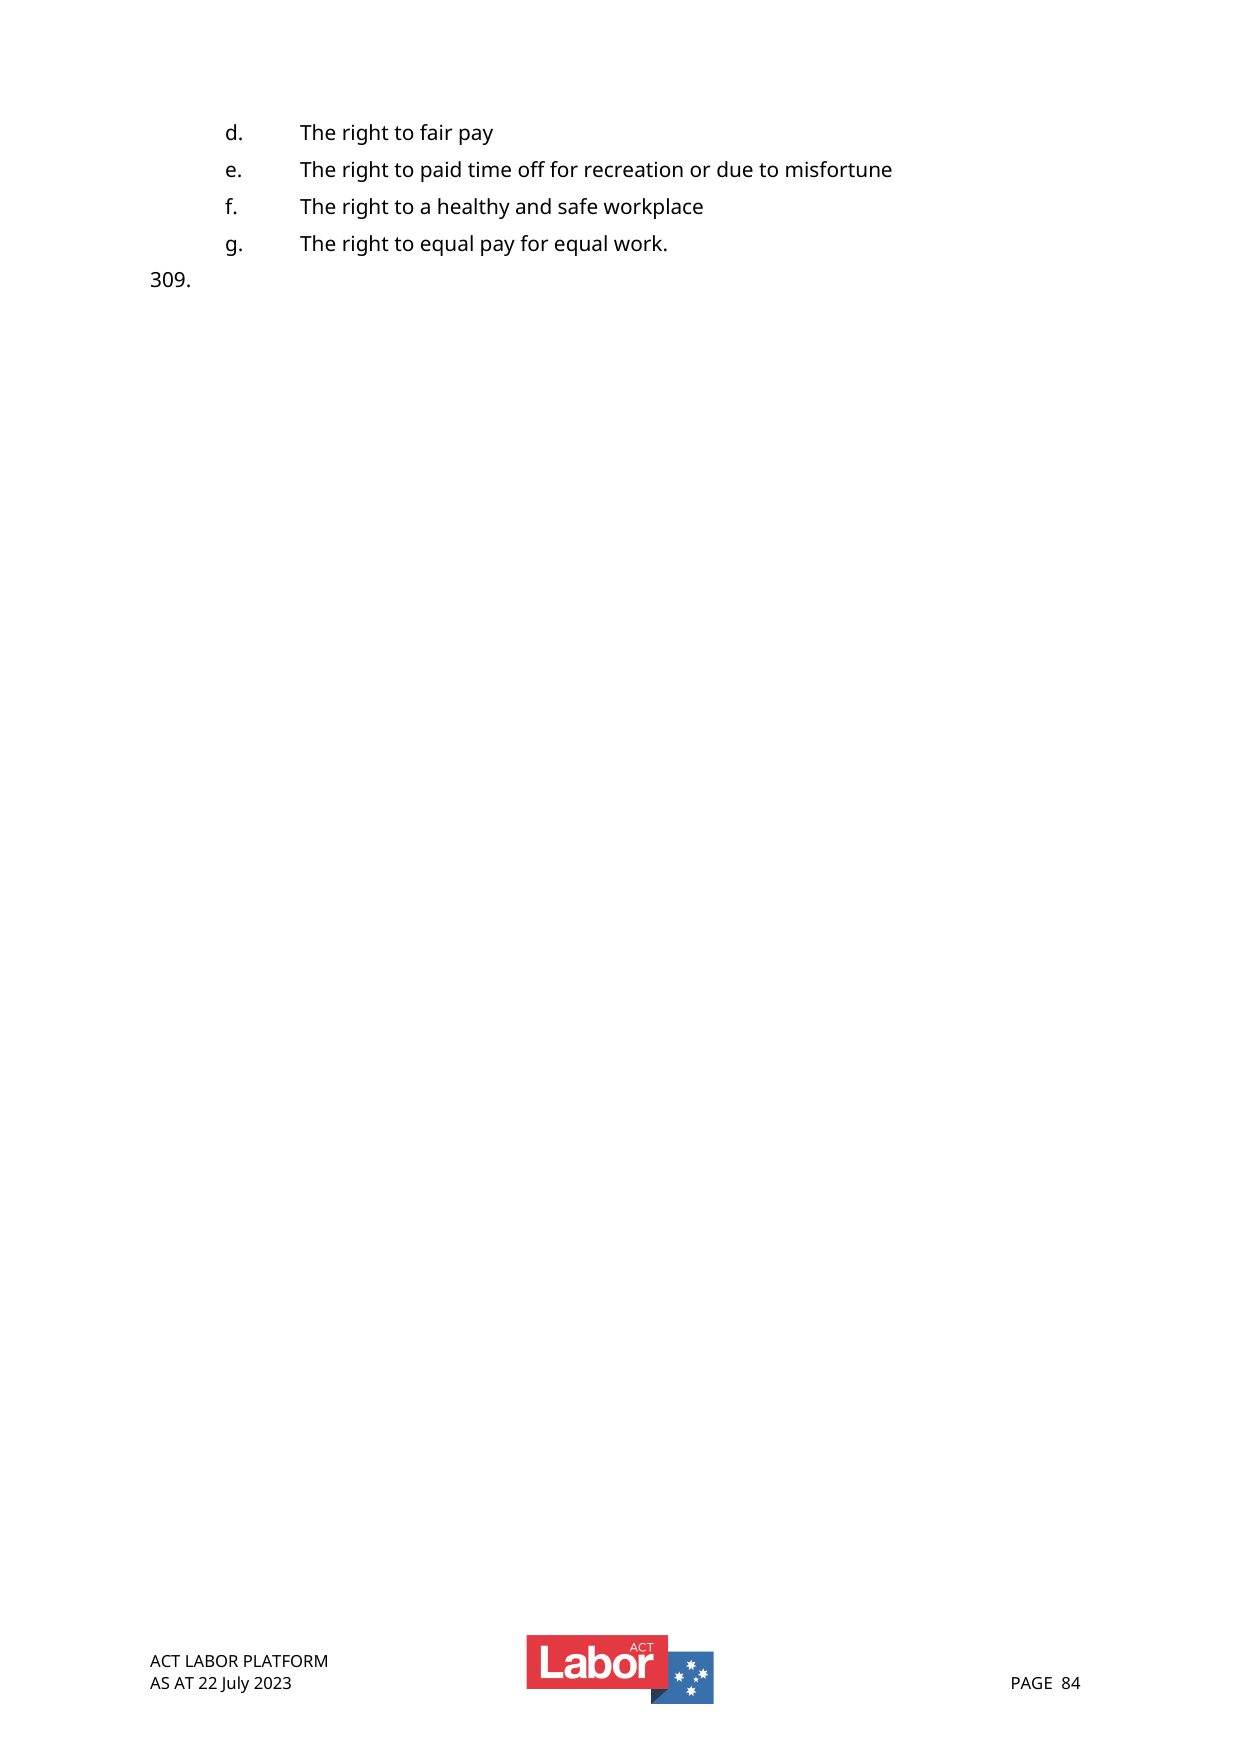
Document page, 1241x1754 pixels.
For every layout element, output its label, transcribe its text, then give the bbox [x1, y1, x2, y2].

text The right to equal pay for equal work. [225, 229, 1090, 257]
text The right to fair pay [225, 118, 1090, 147]
text The right to paid time off for recreation or due to misfortune [225, 155, 1090, 183]
text The right to a healthy and safe workplace [225, 192, 1090, 220]
picture [526, 1635, 714, 1704]
